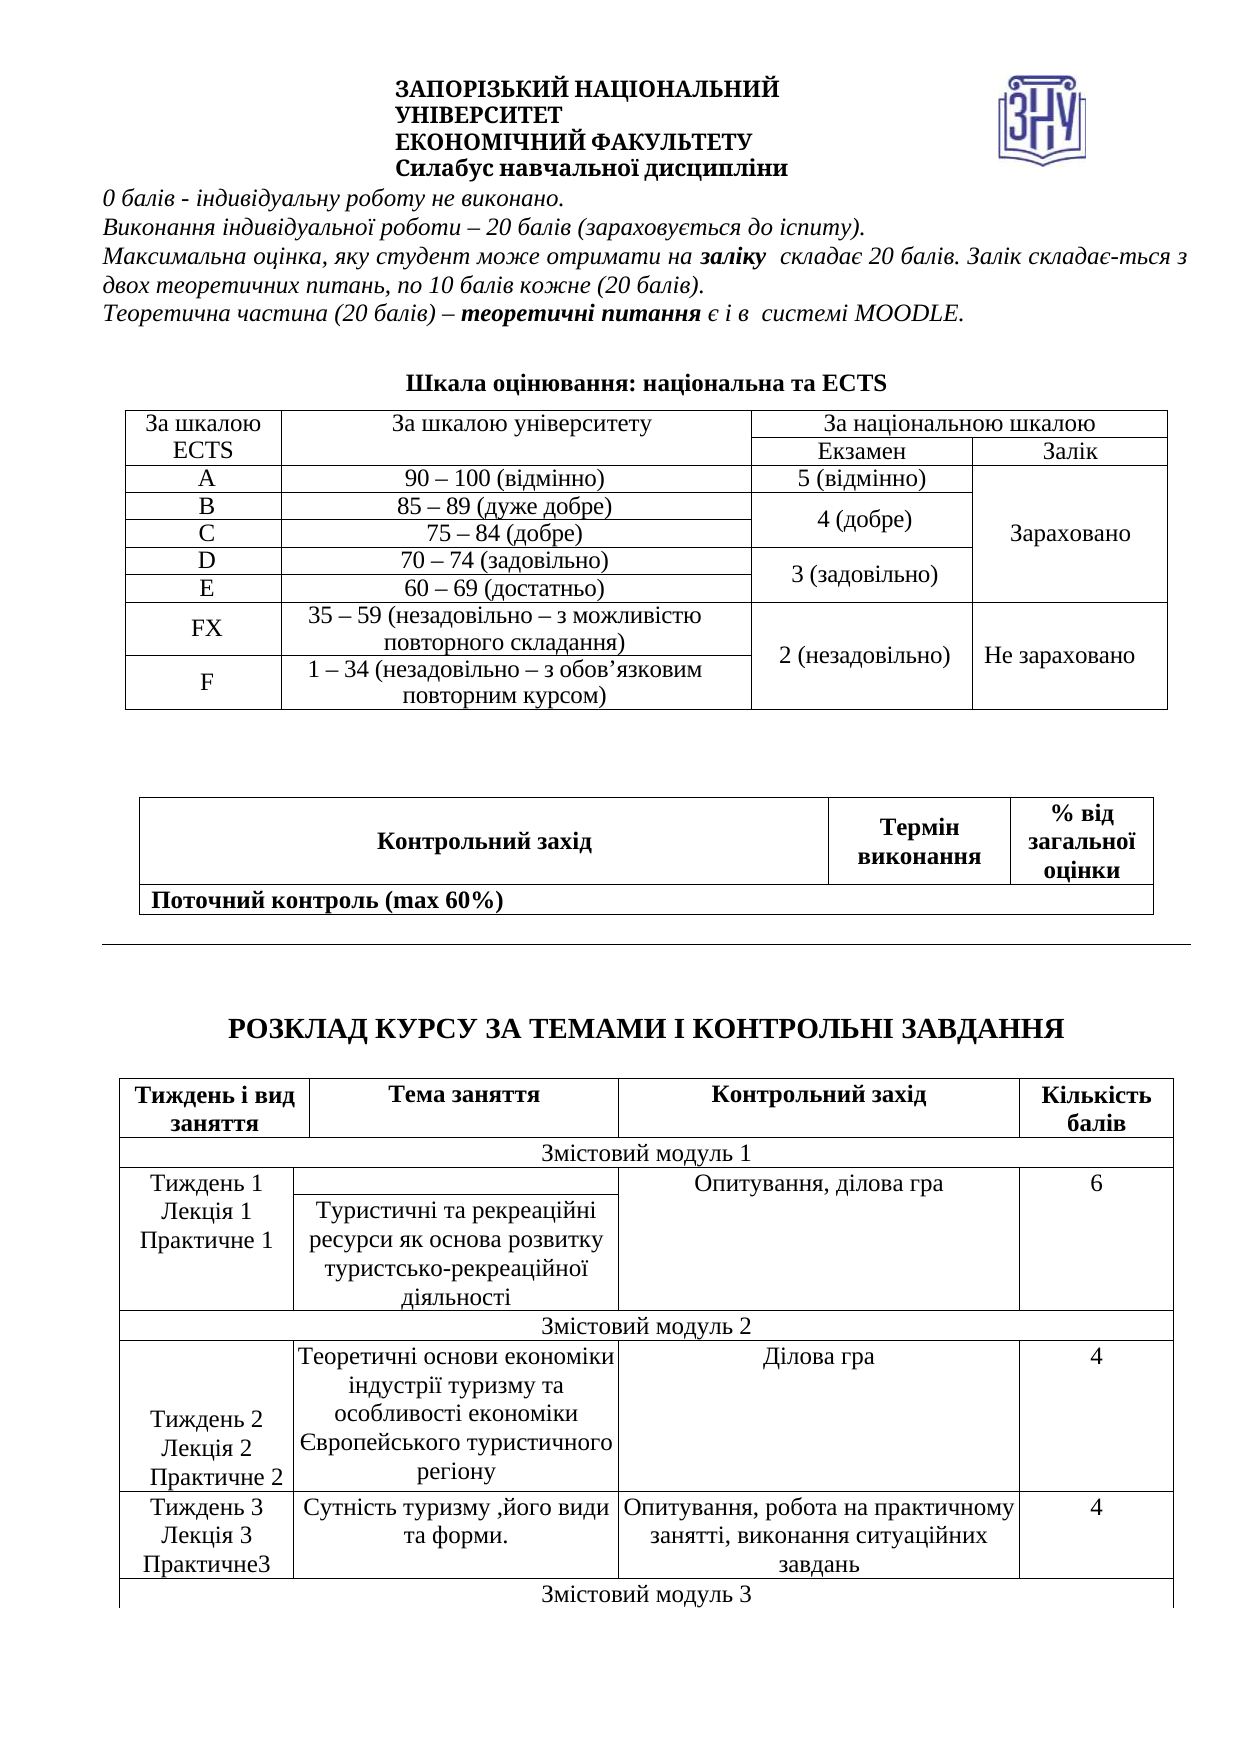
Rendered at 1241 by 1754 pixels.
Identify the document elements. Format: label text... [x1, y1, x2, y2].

table_cell B [126, 493, 281, 519]
table_cell 35 – 59 (незадовільно – з можливістю повторного складання) [282, 603, 751, 655]
table_cell 4 (добре) [752, 493, 972, 547]
table_cell 4 [1020, 1341, 1173, 1491]
table_cell C [126, 520, 281, 547]
table_cell Змістовий модуль 1 [120, 1138, 1173, 1167]
table_cell 90 – 100 (відмінно) [282, 466, 751, 492]
table_header За національною шкалою [752, 411, 1167, 437]
table_cell Змістовий модуль 3 [120, 1579, 1173, 1607]
text Виконання індивідуальної роботи – 20 балів (зараховується до іспиту). [102, 212, 1191, 241]
table_header Контрольний захід [140, 798, 828, 884]
table_cell FX [126, 603, 281, 655]
table_header За шкалою ECTS [126, 411, 281, 464]
table_cell Екзамен [752, 438, 972, 464]
table_header За шкалою університету [282, 411, 751, 464]
table_cell Зараховано [973, 466, 1167, 602]
table_cell F [126, 656, 281, 709]
table_cell Тиждень 1 Лекція 1 Практичне 1 [120, 1168, 293, 1310]
table_header Кількість балів [1020, 1079, 1173, 1137]
table_cell Туристичні та рекреаційні ресурси як основа розвитку туристсько-рекреаційної діяльності [294, 1195, 618, 1310]
table_cell Теоретичні основи економіки індустрії туризму та особливості економіки Європейського туристичного регіону [294, 1341, 618, 1491]
table_header Контрольний захід [619, 1079, 1019, 1137]
table_cell 4 [1020, 1492, 1173, 1578]
text Шкала оцінювання: національна та ECTS [102, 368, 1191, 397]
table_cell D [126, 548, 281, 574]
table_cell Поточний контроль (max 60%) [140, 885, 1153, 914]
text Теоретична частина (20 балів) – теоретичні питання є і в системі MOODLE. [102, 298, 1191, 327]
table_cell 75 – 84 (добре) [282, 520, 751, 547]
table_header % від загальної оцінки [1011, 798, 1153, 884]
table_cell 3 (задовільно) [752, 548, 972, 602]
table_cell 70 – 74 (задовільно) [282, 548, 751, 574]
table_cell Залік [973, 438, 1167, 464]
table_cell Тиждень 2 Лекція 2 Практичне 2 [120, 1341, 293, 1491]
table_cell Сутність туризму ,його види та форми. [294, 1492, 618, 1578]
table_header Термін виконання [829, 798, 1010, 884]
text РОЗКЛАД КУРСУ ЗА ТЕМАМИ І КОНТРОЛЬНІ ЗАВДАННЯ [102, 1010, 1191, 1045]
table_cell Ділова гра [619, 1341, 1019, 1491]
table_cell Змістовий модуль 2 [120, 1311, 1173, 1340]
table_header Тиждень і вид заняття [120, 1079, 309, 1137]
table_cell E [126, 575, 281, 602]
picture [998, 75, 1086, 167]
table_cell 85 – 89 (дуже добре) [282, 493, 751, 519]
table_cell 1 – 34 (незадовільно – з обов’язковим повторним курсом) [282, 656, 751, 709]
table_cell [294, 1168, 618, 1194]
table_cell Опитування, ділова гра [619, 1168, 1019, 1310]
table_cell A [126, 466, 281, 492]
table_cell 5 (відмінно) [752, 466, 972, 492]
table_cell 6 [1020, 1168, 1173, 1310]
table_cell 60 – 69 (достатньо) [282, 575, 751, 602]
table_cell Не зараховано [973, 603, 1167, 709]
text Максимальна оцінка, яку студент може отримати на заліку складає 20 балів. Залік складає-ться з двох теоретичних питань, по 10 балів кожне (20 балів). [102, 241, 1191, 298]
text 0 балів - індивідуальну роботу не виконано. [102, 183, 1191, 212]
table_cell Тиждень 3 Лекція 3 Практичне3 [120, 1492, 293, 1578]
table_header Тема заняття [310, 1079, 618, 1137]
table_cell Опитування, робота на практичному занятті, виконання ситуаційних завдань [619, 1492, 1019, 1578]
table_cell 2 (незадовільно) [752, 603, 972, 709]
